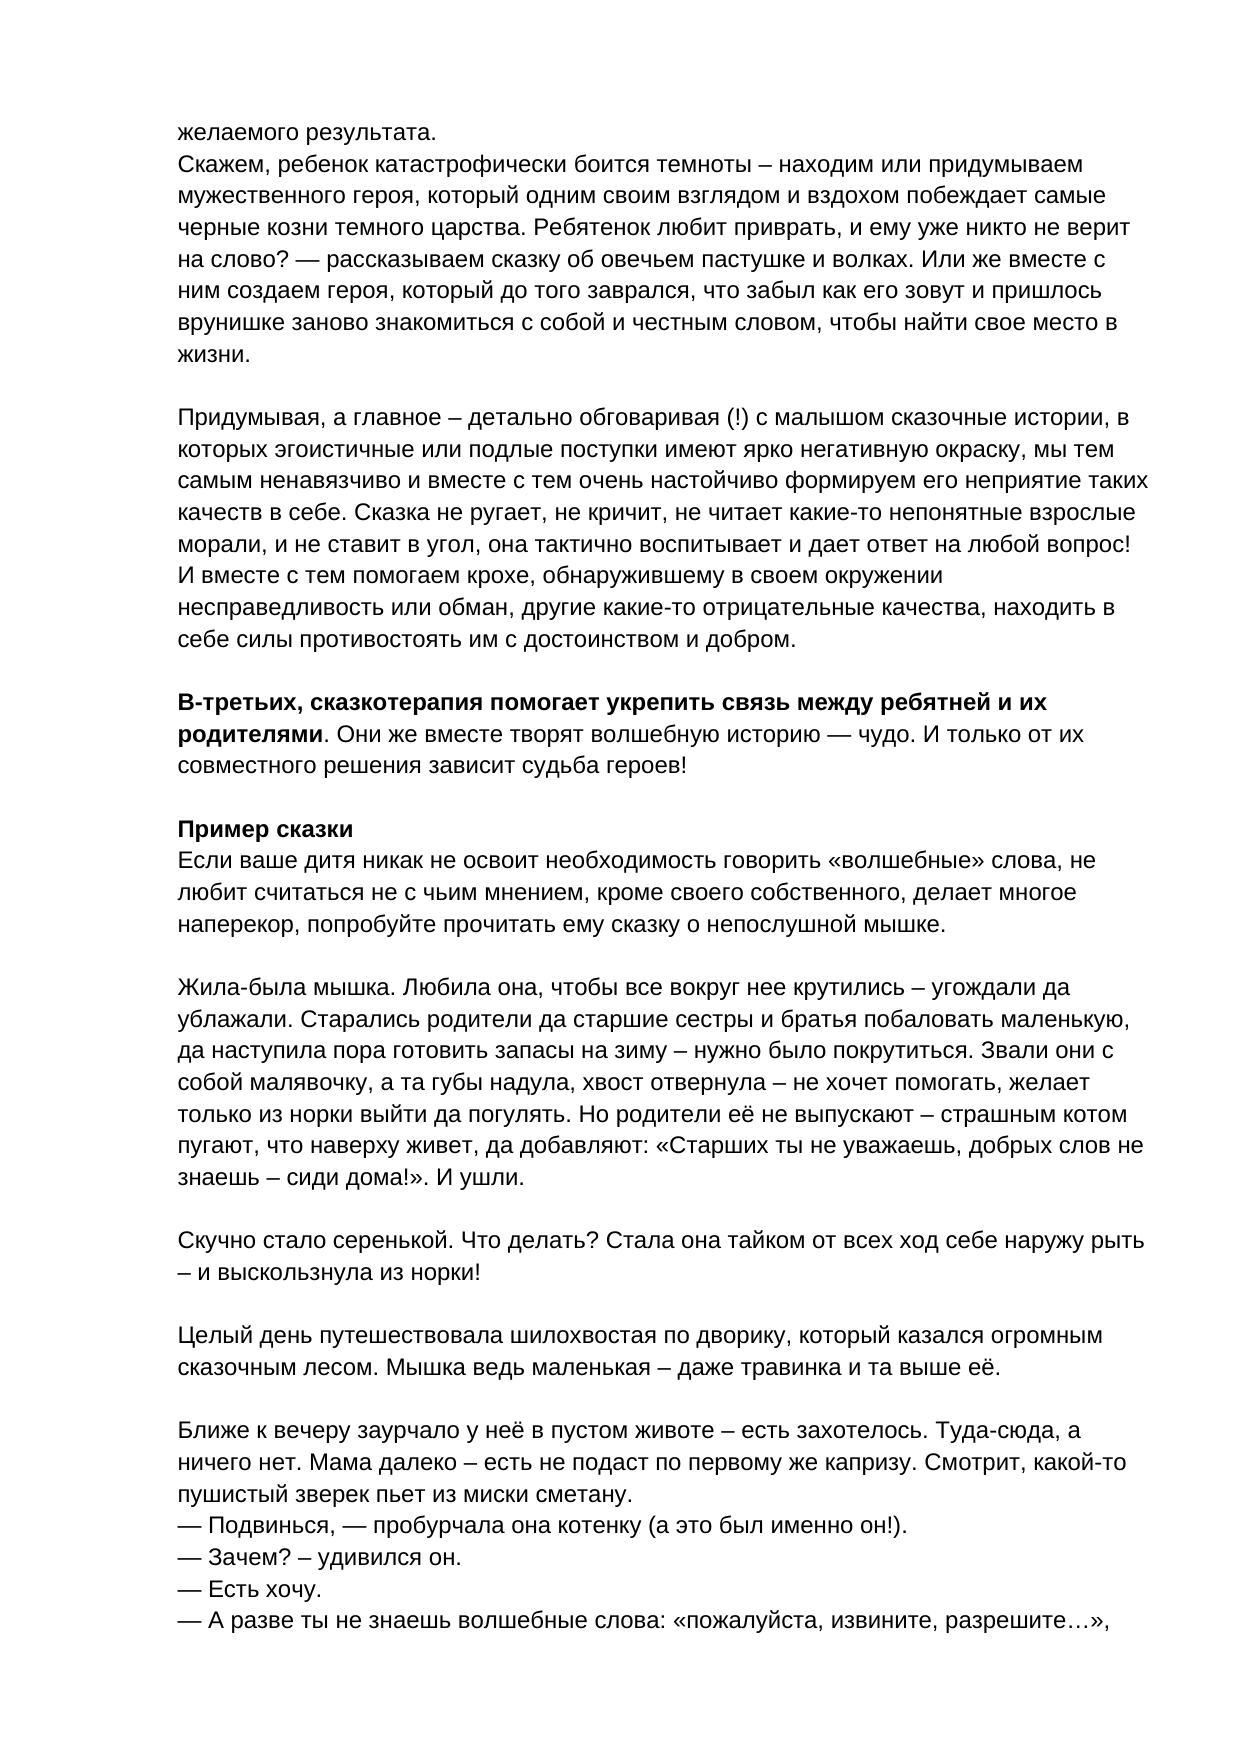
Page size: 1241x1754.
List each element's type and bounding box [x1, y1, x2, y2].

text [177, 118, 1152, 1634]
